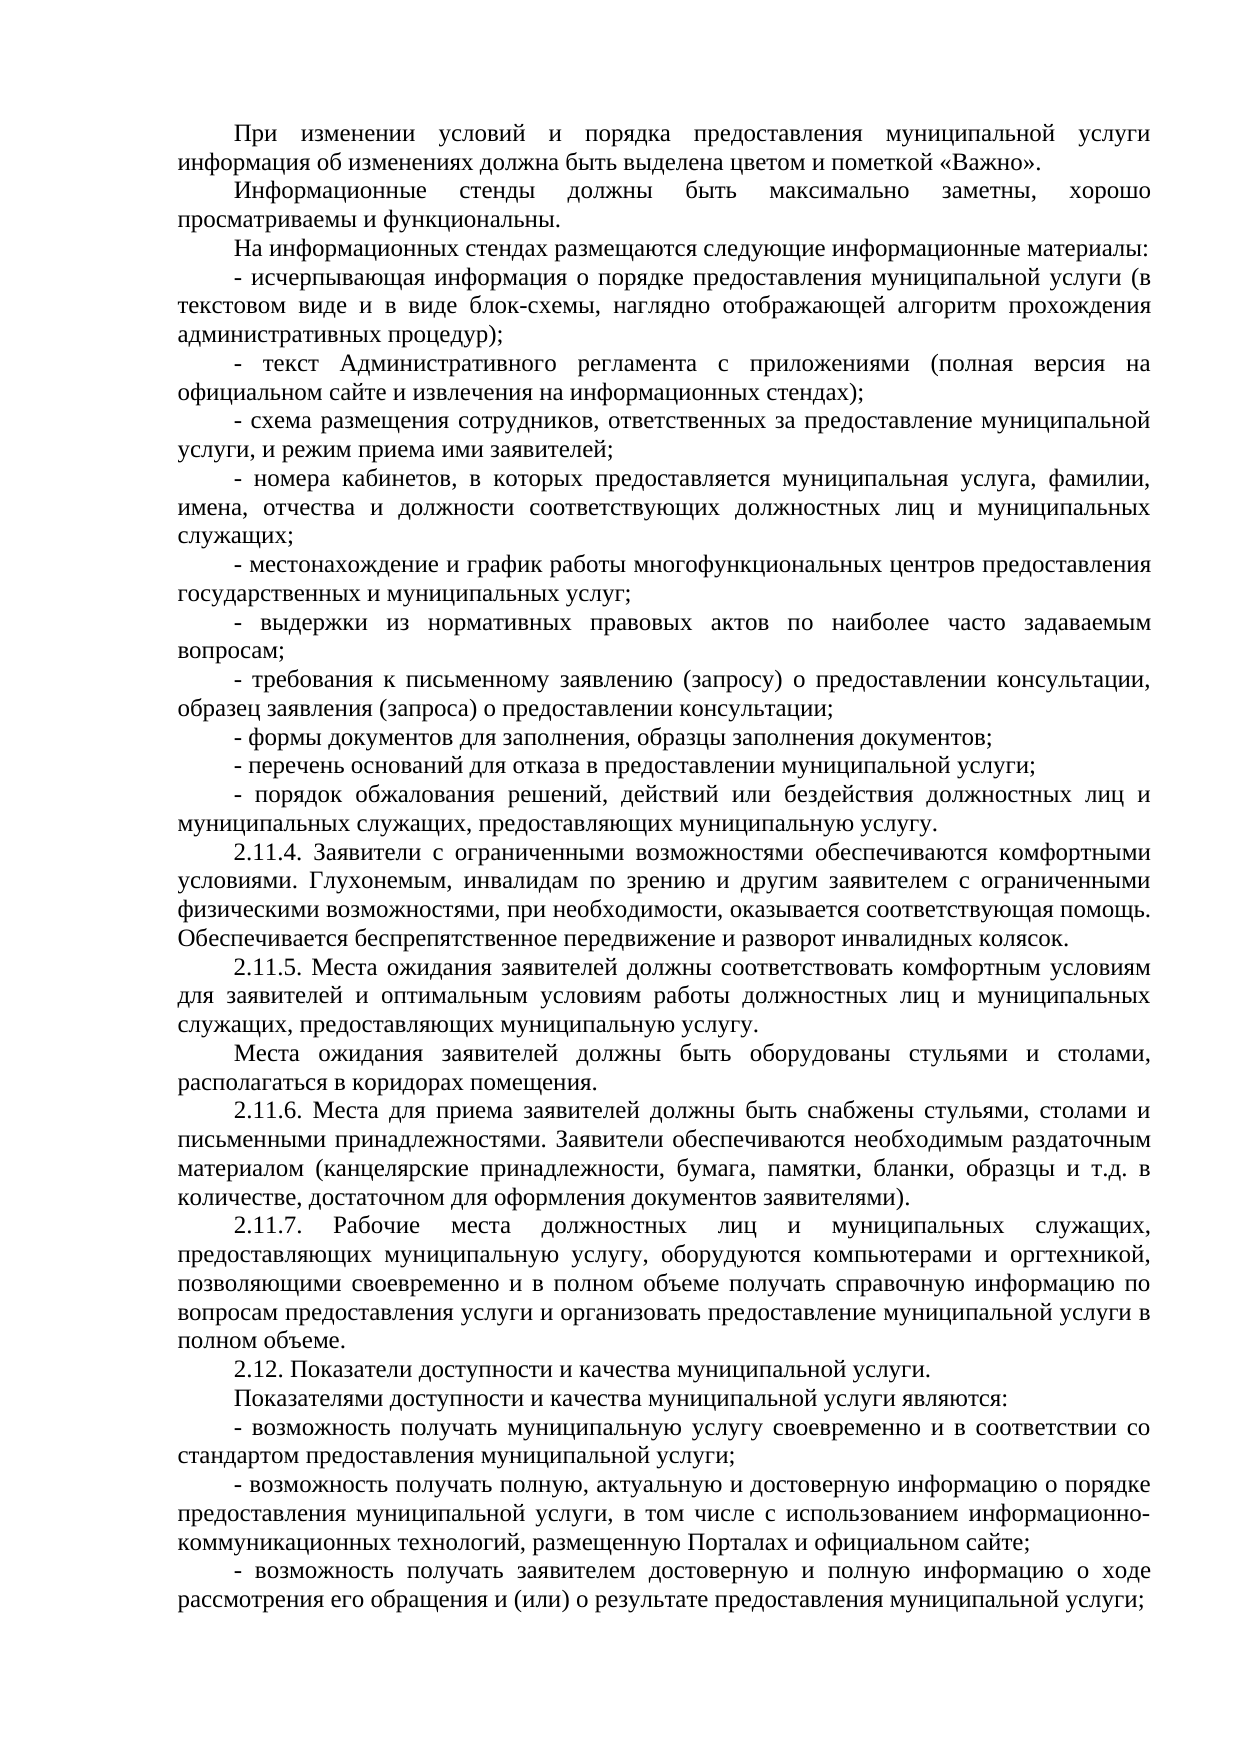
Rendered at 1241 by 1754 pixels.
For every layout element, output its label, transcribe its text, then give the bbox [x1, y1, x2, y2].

text Показателями доступности и качества муниципальной услуги являются: [177, 1383, 1152, 1412]
text - перечень оснований для отказа в предоставлении муниципальной услуги; [177, 751, 1152, 779]
text - номера кабинетов, в которых предоставляется муниципальная услуга, фамилии, имена, отчества и должности соответствующих должностных лиц и муниципальных служащих; [177, 463, 1152, 549]
text - текст Административного регламента с приложениями (полная версия на официальном сайте и извлечения на информационных стендах); [177, 348, 1152, 406]
text - формы документов для заполнения, образцы заполнения документов; [177, 722, 1152, 751]
text 2.11.5. Места ожидания заявителей должны соответствовать комфортным условиям для заявителей и оптимальным условиям работы должностных лиц и муниципальных служащих, предоставляющих муниципальную услугу. [177, 952, 1152, 1038]
text Информационные стенды должны быть максимально заметны, хорошо просматриваемы и функциональны. [177, 176, 1152, 233]
text - местонахождение и график работы многофункциональных центров предоставления государственных и муниципальных услуг; [177, 549, 1152, 607]
text На информационных стендах размещаются следующие информационные материалы: [177, 233, 1152, 262]
text 2.11.4. Заявители с ограниченными возможностями обеспечиваются комфортными условиями. Глухонемым, инвалидам по зрению и другим заявителем с ограниченными физическими возможностями, при необходимости, оказывается соответствующая помощь. Обеспечивается беспрепятственное передвижение и разворот инвалидных колясок. [177, 837, 1152, 952]
text - порядок обжалования решений, действий или бездействия должностных лиц и муниципальных служащих, предоставляющих муниципальную услугу. [177, 779, 1152, 837]
text - схема размещения сотрудников, ответственных за предоставление муниципальной услуги, и режим приема ими заявителей; [177, 406, 1152, 463]
text Места ожидания заявителей должны быть оборудованы стульями и столами, располагаться в коридорах помещения. [177, 1038, 1152, 1096]
text - возможность получать полную, актуальную и достоверную информацию о порядке предоставления муниципальной услуги, в том числе с использованием информационно-коммуникационных технологий, размещенную Порталах и официальном сайте; [177, 1469, 1152, 1556]
text - выдержки из нормативных правовых актов по наиболее часто задаваемым вопросам; [177, 607, 1152, 664]
text - исчерпывающая информация о порядке предоставления муниципальной услуги (в текстовом виде и в виде блок-схемы, наглядно отображающей алгоритм прохождения административных процедур); [177, 262, 1152, 348]
text 2.12. Показатели доступности и качества муниципальной услуги. [177, 1354, 1152, 1383]
text 2.11.6. Места для приема заявителей должны быть снабжены стульями, столами и письменными принадлежностями. Заявители обеспечиваются необходимым раздаточным материалом (канцелярские принадлежности, бумага, памятки, бланки, образцы и т.д. в количестве, достаточном для оформления документов заявителями). [177, 1096, 1152, 1211]
text 2.11.7. Рабочие места должностных лиц и муниципальных служащих, предоставляющих муниципальную услугу, оборудуются компьютерами и оргтехникой, позволяющими своевременно и в полном объеме получать справочную информацию по вопросам предоставления услуги и организовать предоставление муниципальной услуги в полном объеме. [177, 1211, 1152, 1354]
text При изменении условий и порядка предоставления муниципальной услуги информация об изменениях должна быть выделена цветом и пометкой «Важно». [177, 118, 1152, 176]
text - возможность получать заявителем достоверную и полную информацию о ходе рассмотрения его обращения и (или) о результате предоставления муниципальной услуги; [177, 1556, 1152, 1613]
text - возможность получать муниципальную услугу своевременно и в соответствии со стандартом предоставления муниципальной услуги; [177, 1412, 1152, 1469]
text - требования к письменному заявлению (запросу) о предоставлении консультации, образец заявления (запроса) о предоставлении консультации; [177, 664, 1152, 722]
